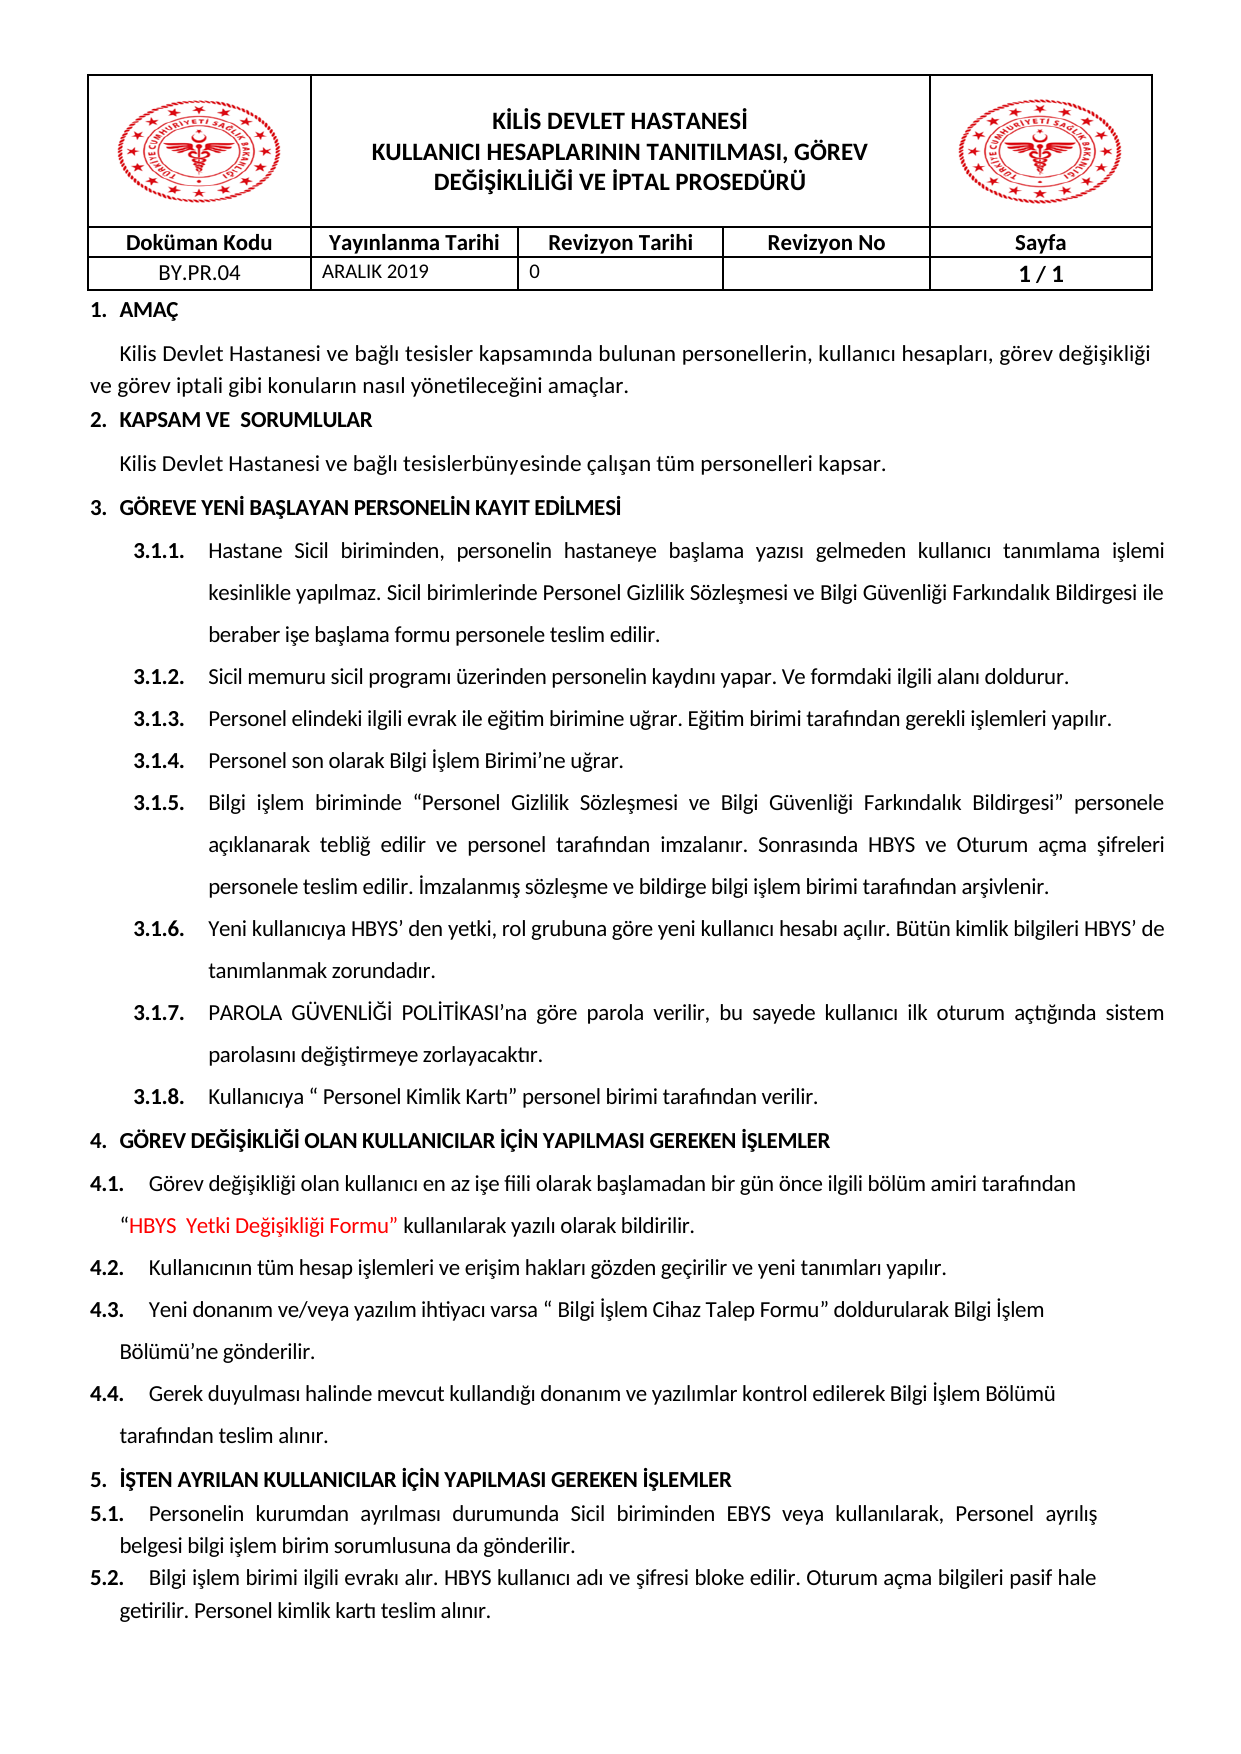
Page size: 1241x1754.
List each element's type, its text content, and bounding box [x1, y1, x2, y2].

text Görev değişikliği olan kullanıcı en az işe fiili olarak başlamadan bir gün önce ilgili bölüm amiri tarafından “HBYS Yetki Değişikliği Formu” kullanılarak yazılı olarak bildirilir. [90, 1169, 1099, 1239]
text Sicil memuru sicil programı üzerinden personelin kaydını yapar. Ve formdaki ilgili alanı doldurur. [133, 662, 1165, 690]
picture [940, 87, 1141, 215]
text Kilis Devlet Hastanesi ve bağlı tesisler kapsamında bulunan personellerin, kullanıcı hesapları, görev değişikliği ve görev iptali gibi konuların nasıl yönetileceğini amaçlar. [90, 339, 1153, 399]
text İŞTEN AYRILAN KULLANICILAR İÇİN YAPILMASI GEREKEN İŞLEMLER [90, 1465, 1099, 1493]
text Hastane Sicil biriminden, personelin hastaneye başlama yazısı gelmeden kullanıcı tanımlama işlemi kesinlikle yapılmaz. Sicil birimlerinde Personel Gizlilik Sözleşmesi ve Bilgi Güvenliği Farkındalık Bildirgesi ile beraber işe başlama formu personele teslim edilir. [133, 536, 1165, 648]
text Gerek duyulması halinde mevcut kullandığı donanım ve yazılımlar kontrol edilerek Bilgi İşlem Bölümü tarafından teslim alınır. [90, 1379, 1099, 1449]
text Kullanıcının tüm hesap işlemleri ve erişim hakları gözden geçirilir ve yeni tanımları yapılır. [90, 1253, 1099, 1282]
text Yeni kullanıcıya HBYS’ den yetki, rol grubuna göre yeni kullanıcı hesabı açılır. Bütün kimlik bilgileri HBYS’ de tanımlanmak zorundadır. [133, 914, 1165, 984]
text KAPSAM VE SORUMLULAR [90, 405, 1099, 433]
text Personelin kurumdan ayrılması durumunda Sicil biriminden EBYS veya kullanılarak, Personel ayrılış belgesi bilgi işlem birim sorumlusuna da gönderilir. [90, 1499, 1099, 1559]
text Yeni donanım ve/veya yazılım ihtiyacı varsa “ Bilgi İşlem Cihaz Talep Formu” doldurularak Bilgi İşlem Bölümü’ne gönderilir. [90, 1296, 1099, 1366]
picture [99, 88, 300, 214]
text AMAÇ [90, 295, 1099, 323]
text Kullanıcıya “ Personel Kimlik Kartı” personel birimi tarafından verilir. [133, 1082, 1165, 1110]
text Personel son olarak Bilgi İşlem Birimi’ne uğrar. [133, 746, 1165, 774]
text GÖREVE YENİ BAŞLAYAN PERSONELİN KAYIT EDİLMESİ [90, 493, 1099, 521]
text Kilis Devlet Hastanesi ve bağlı tesislerbünyesinde çalışan tüm personelleri kapsar. [90, 449, 1153, 477]
text Bilgi işlem birimi ilgili evrakı alır. HBYS kullanıcı adı ve şifresi bloke edilir. Oturum açma bilgileri pasif hale getirilir. Personel kimlik kartı teslim alınır. [90, 1563, 1099, 1624]
text PAROLA GÜVENLİĞİ POLİTİKASI’na göre parola verilir, bu sayede kullanıcı ilk oturum açtığında sistem parolasını değiştirmeye zorlayacaktır. [133, 998, 1165, 1068]
text Personel elindeki ilgili evrak ile eğitim birimine uğrar. Eğitim birimi tarafından gerekli işlemleri yapılır. [133, 704, 1165, 732]
text Bilgi işlem biriminde “Personel Gizlilik Sözleşmesi ve Bilgi Güvenliği Farkındalık Bildirgesi” personele açıklanarak tebliğ edilir ve personel tarafından imzalanır. Sonrasında HBYS ve Oturum açma şifreleri personele teslim edilir. İmzalanmış sözleşme ve bildirge bilgi işlem birimi tarafından arşivlenir. [133, 788, 1165, 900]
text GÖREV DEĞİŞİKLİĞİ OLAN KULLANICILAR İÇİN YAPILMASI GEREKEN İŞLEMLER [90, 1126, 1099, 1154]
